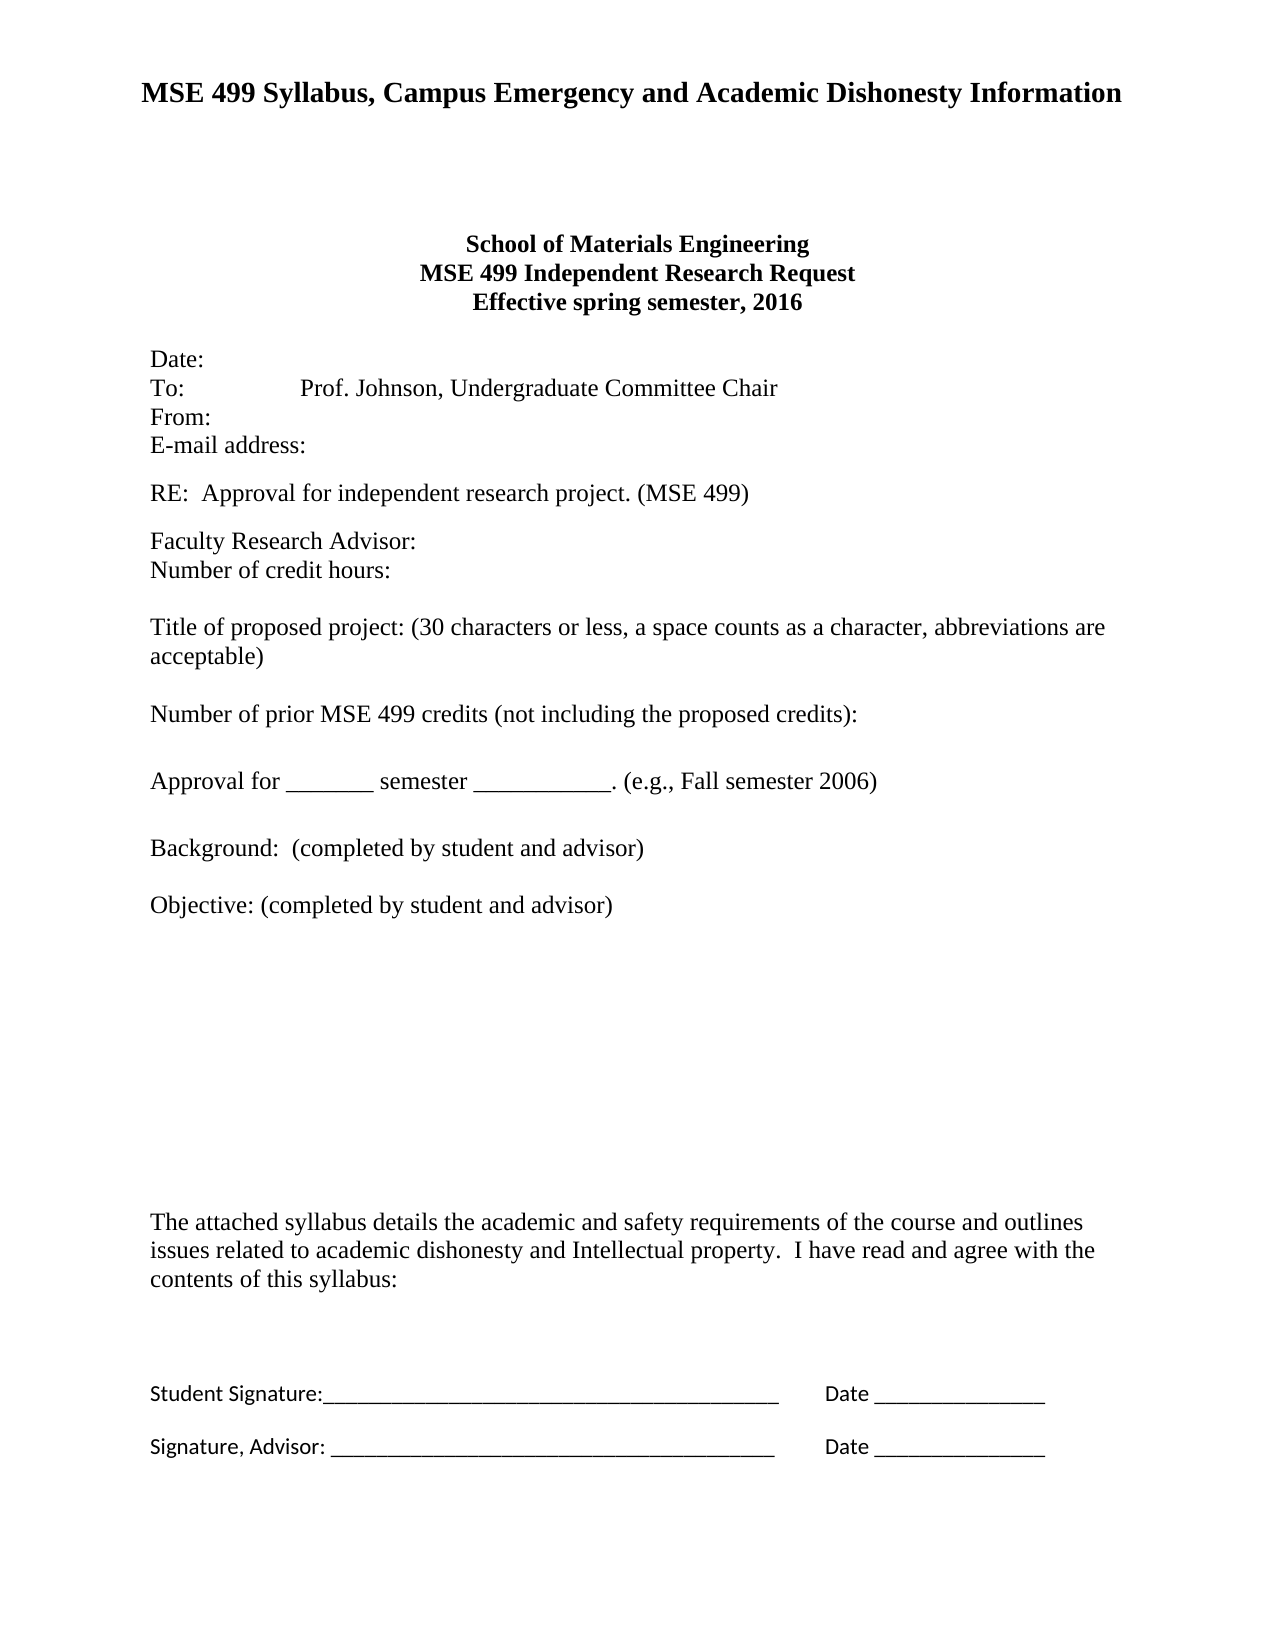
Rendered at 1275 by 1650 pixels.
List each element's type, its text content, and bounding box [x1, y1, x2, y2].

text Signature, Advisor: _______________________________________ Date _______________ [150, 1432, 1125, 1460]
text Effective spring semester, 2016 [150, 287, 1125, 315]
text Objective: (completed by student and advisor) [150, 890, 1125, 919]
text From: [150, 402, 1125, 430]
text E-mail address: [150, 430, 1125, 459]
text Background: (completed by student and advisor) [150, 833, 1125, 862]
text MSE 499 Independent Research Request [150, 258, 1125, 287]
text Faculty Research Advisor: [150, 526, 1125, 555]
text Approval for _______ semester ___________. (e.g., Fall semester 2006) [150, 766, 1125, 794]
text The attached syllabus details the academic and safety requirements of the course and outlines issues related to academic dishonesty and Intellectual property. I have read and agree with the contents of this syllabus: [150, 1207, 1125, 1293]
text Date: [150, 344, 1125, 373]
text Number of credit hours: [150, 555, 1125, 584]
text RE: Approval for independent research project. (MSE 499) [150, 478, 1125, 507]
text Number of prior MSE 499 credits (not including the proposed credits): [150, 699, 1125, 727]
text Student Signature:________________________________________ Date _______________ [150, 1379, 1125, 1407]
text Title of proposed project: (30 characters or less, a space counts as a character, abbreviations are acceptable) [150, 612, 1125, 670]
text School of Materials Engineering [150, 229, 1125, 258]
text To: Prof. Johnson, Undergraduate Committee Chair [150, 373, 1125, 402]
